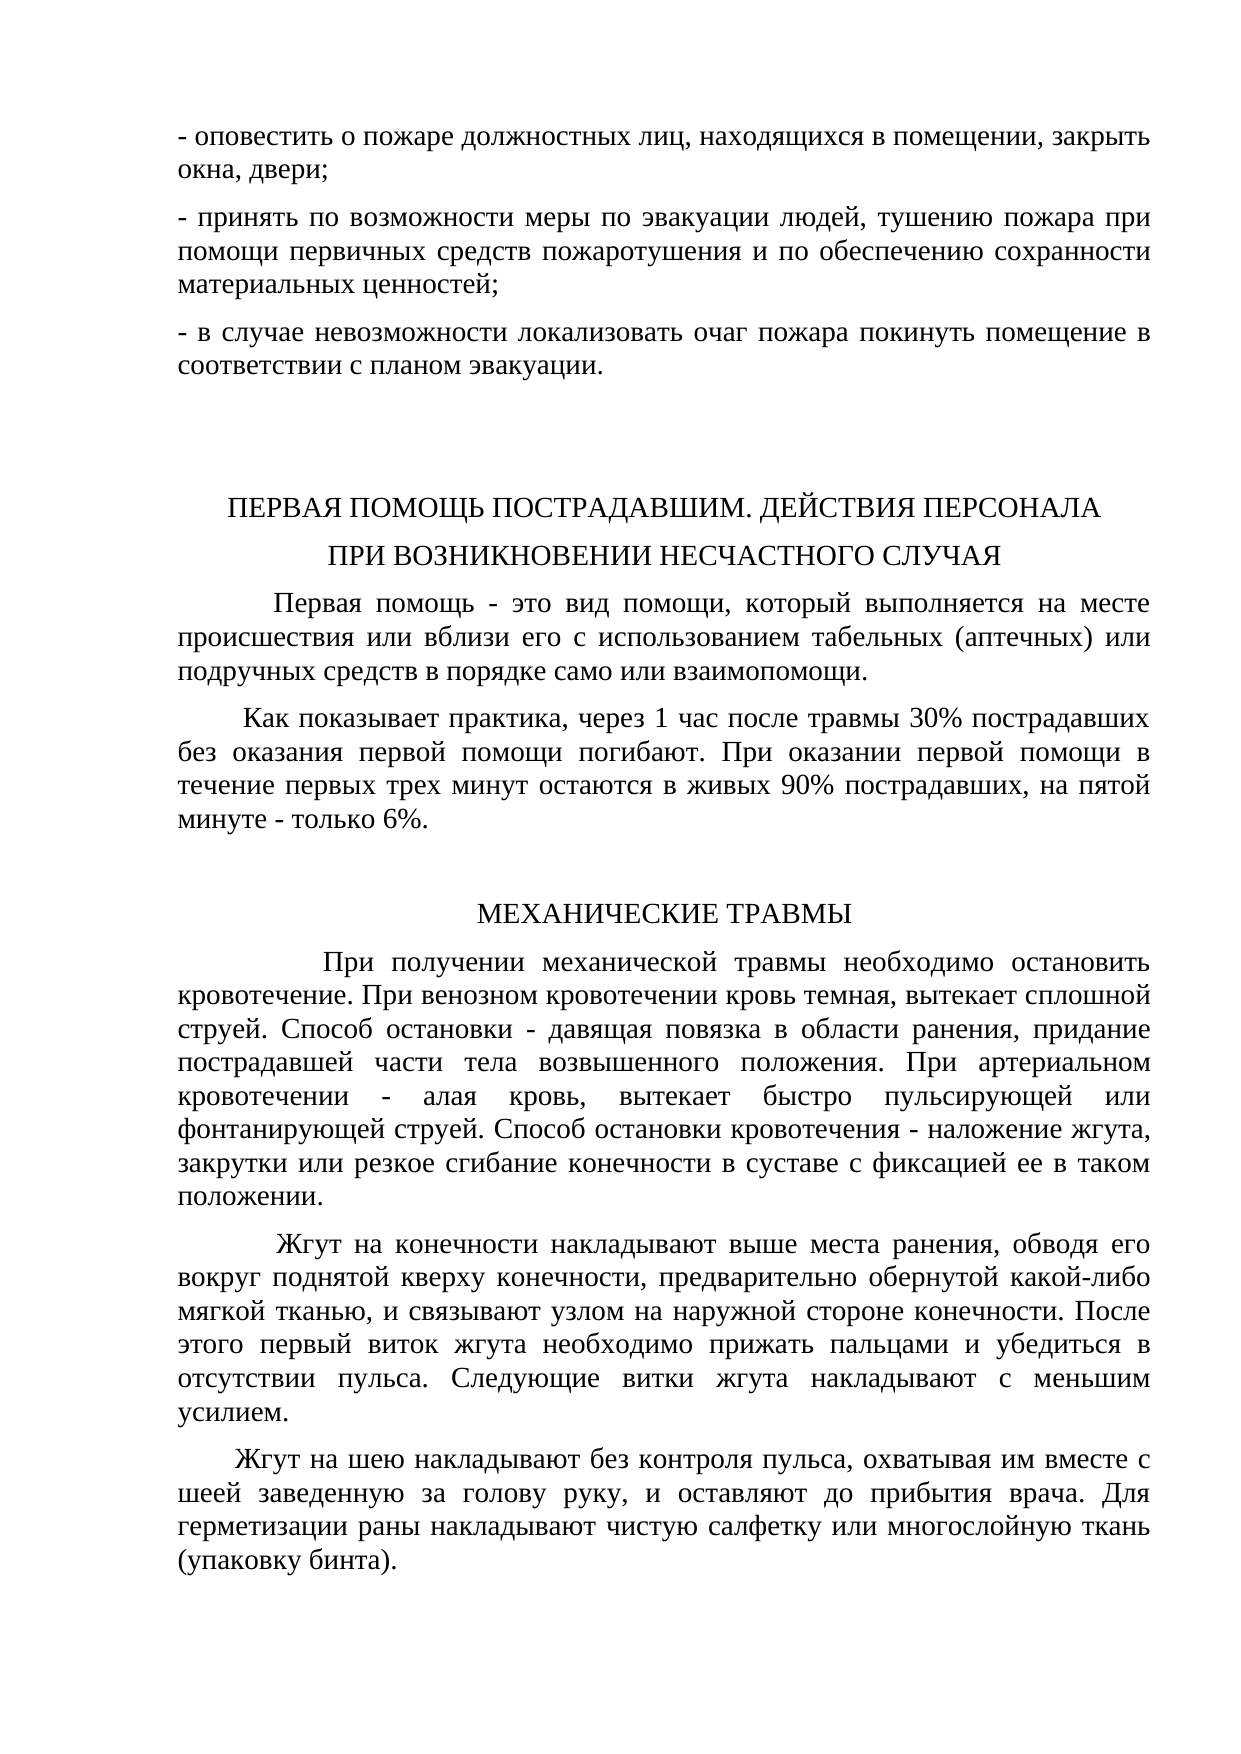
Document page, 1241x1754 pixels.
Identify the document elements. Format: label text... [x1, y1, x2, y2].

text - оповестить о пожаре должностных лиц, находящихся в помещении, закрыть окна, двери; [177, 118, 1152, 185]
text ПЕРВАЯ ПОМОЩЬ ПОСТРАДАВШИМ. ДЕЙСТВИЯ ПЕРСОНАЛА [177, 490, 1152, 524]
text Жгут на шею накладывают без контроля пульса, охватывая им вместе с шеей заведенную за голову руку, и оставляют до прибытия врача. Для герметизации раны накладывают чистую салфетку или многослойную ткань (упаковку бинта). [177, 1441, 1152, 1576]
text Жгут на конечности накладывают выше места ранения, обводя его вокруг поднятой кверху конечности, предварительно обернутой какой-либо мягкой тканью, и связывают узлом на наружной стороне конечности. После этого первый виток жгута необходимо прижать пальцами и убедиться в отсутствии пульса. Следующие витки жгута накладывают с меньшим усилием. [177, 1226, 1152, 1427]
text ПРИ ВОЗНИКНОВЕНИИ НЕСЧАСТНОГО СЛУЧАЯ [177, 538, 1152, 571]
text Первая помощь - это вид помощи, который выполняется на месте происшествия или вблизи его с использованием табельных (аптечных) или подручных средств в порядке само или взаимопомощи. [177, 586, 1152, 686]
text При получении механической травмы необходимо остановить кровотечение. При венозном кровотечении кровь темная, вытекает сплошной струей. Способ остановки - давящая повязка в области ранения, придание пострадавшей части тела возвышенного положения. При артериальном кровотечении - алая кровь, вытекает быстро пульсирующей или фонтанирующей струей. Способ остановки кровотечения - наложение жгута, закрутки или резкое сгибание конечности в суставе с фиксацией ее в таком положении. [177, 944, 1152, 1212]
text МЕХАНИЧЕСКИЕ ТРАВМЫ [177, 896, 1152, 929]
text - принять по возможности меры по эвакуации людей, тушению пожара при помощи первичных средств пожаротушения и по обеспечению сохранности материальных ценностей; [177, 199, 1152, 300]
text Как показывает практика, через 1 час после травмы 30% пострадавших без оказания первой помощи погибают. При оказании первой помощи в течение первых трех минут остаются в живых 90% пострадавших, на пятой минуте - только 6%. [177, 700, 1152, 834]
text - в случае невозможности локализовать очаг пожара покинуть помещение в соответствии с планом эвакуации. [177, 314, 1152, 381]
